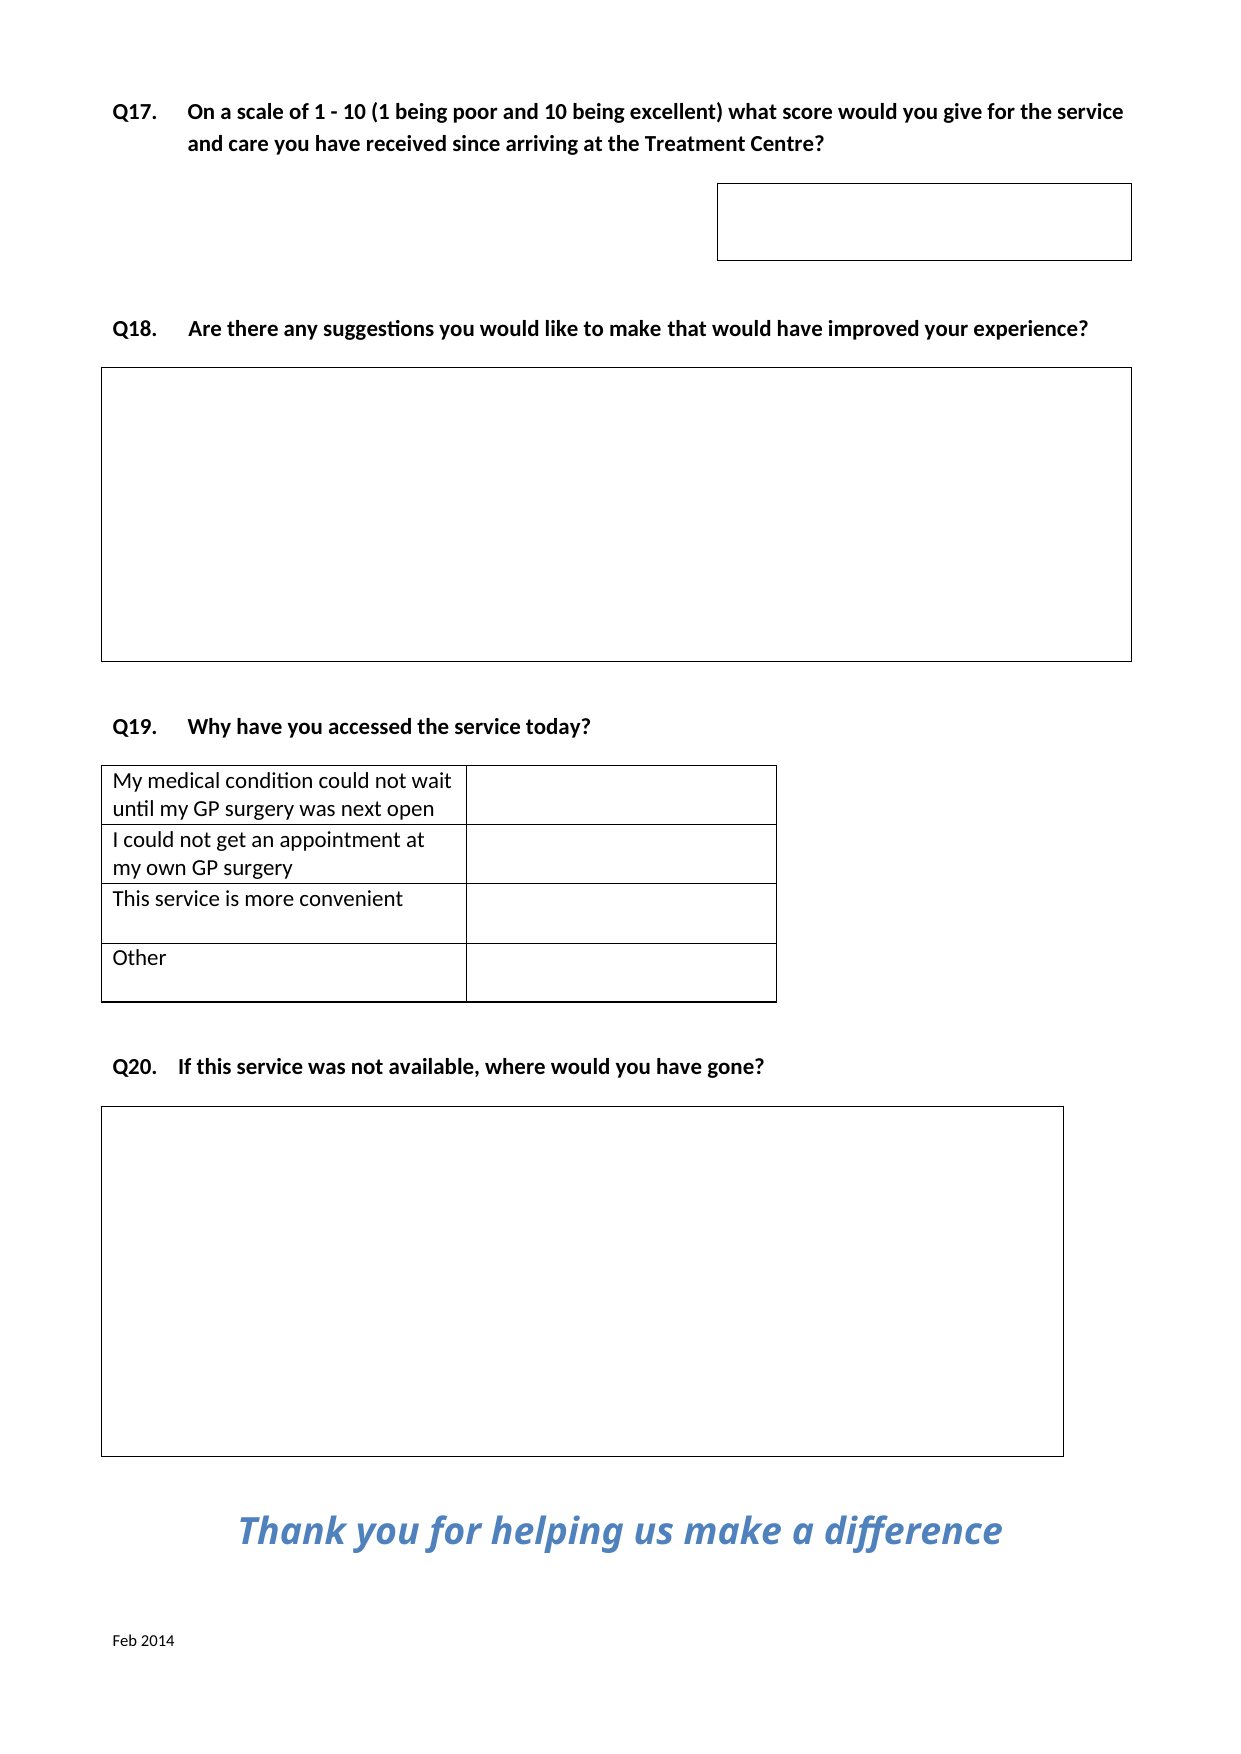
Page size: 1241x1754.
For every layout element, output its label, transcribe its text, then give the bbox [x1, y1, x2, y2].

table_header My medical condition could not wait until my GP surgery was next open [102, 766, 466, 824]
table_cell This service is more convenient [102, 884, 466, 942]
table_header [102, 1107, 1063, 1456]
text Q17. On a scale of 1 - 10 (1 being poor and 10 being excellent) what score would you give for the service and care you have received since arriving at the Treatment Centre? [112, 97, 1128, 157]
table_cell Other [102, 944, 466, 1001]
text Thank you for helping us make a difference [112, 1504, 1128, 1555]
table_header [718, 184, 1131, 260]
table_cell I could not get an appointment at my own GP surgery [102, 825, 466, 883]
table_cell [467, 884, 776, 942]
text Q19. Why have you accessed the service today? [112, 712, 1128, 740]
text Q18. Are there any suggestions you would like to make that would have improved your experience? [112, 314, 1128, 342]
text Q20. If this service was not available, where would you have gone? [112, 1052, 1128, 1081]
table_cell [467, 825, 776, 883]
table_header [467, 766, 776, 824]
table_header [102, 368, 1131, 661]
text Feb 2014 [112, 1631, 1128, 1651]
table_cell [467, 944, 776, 1001]
